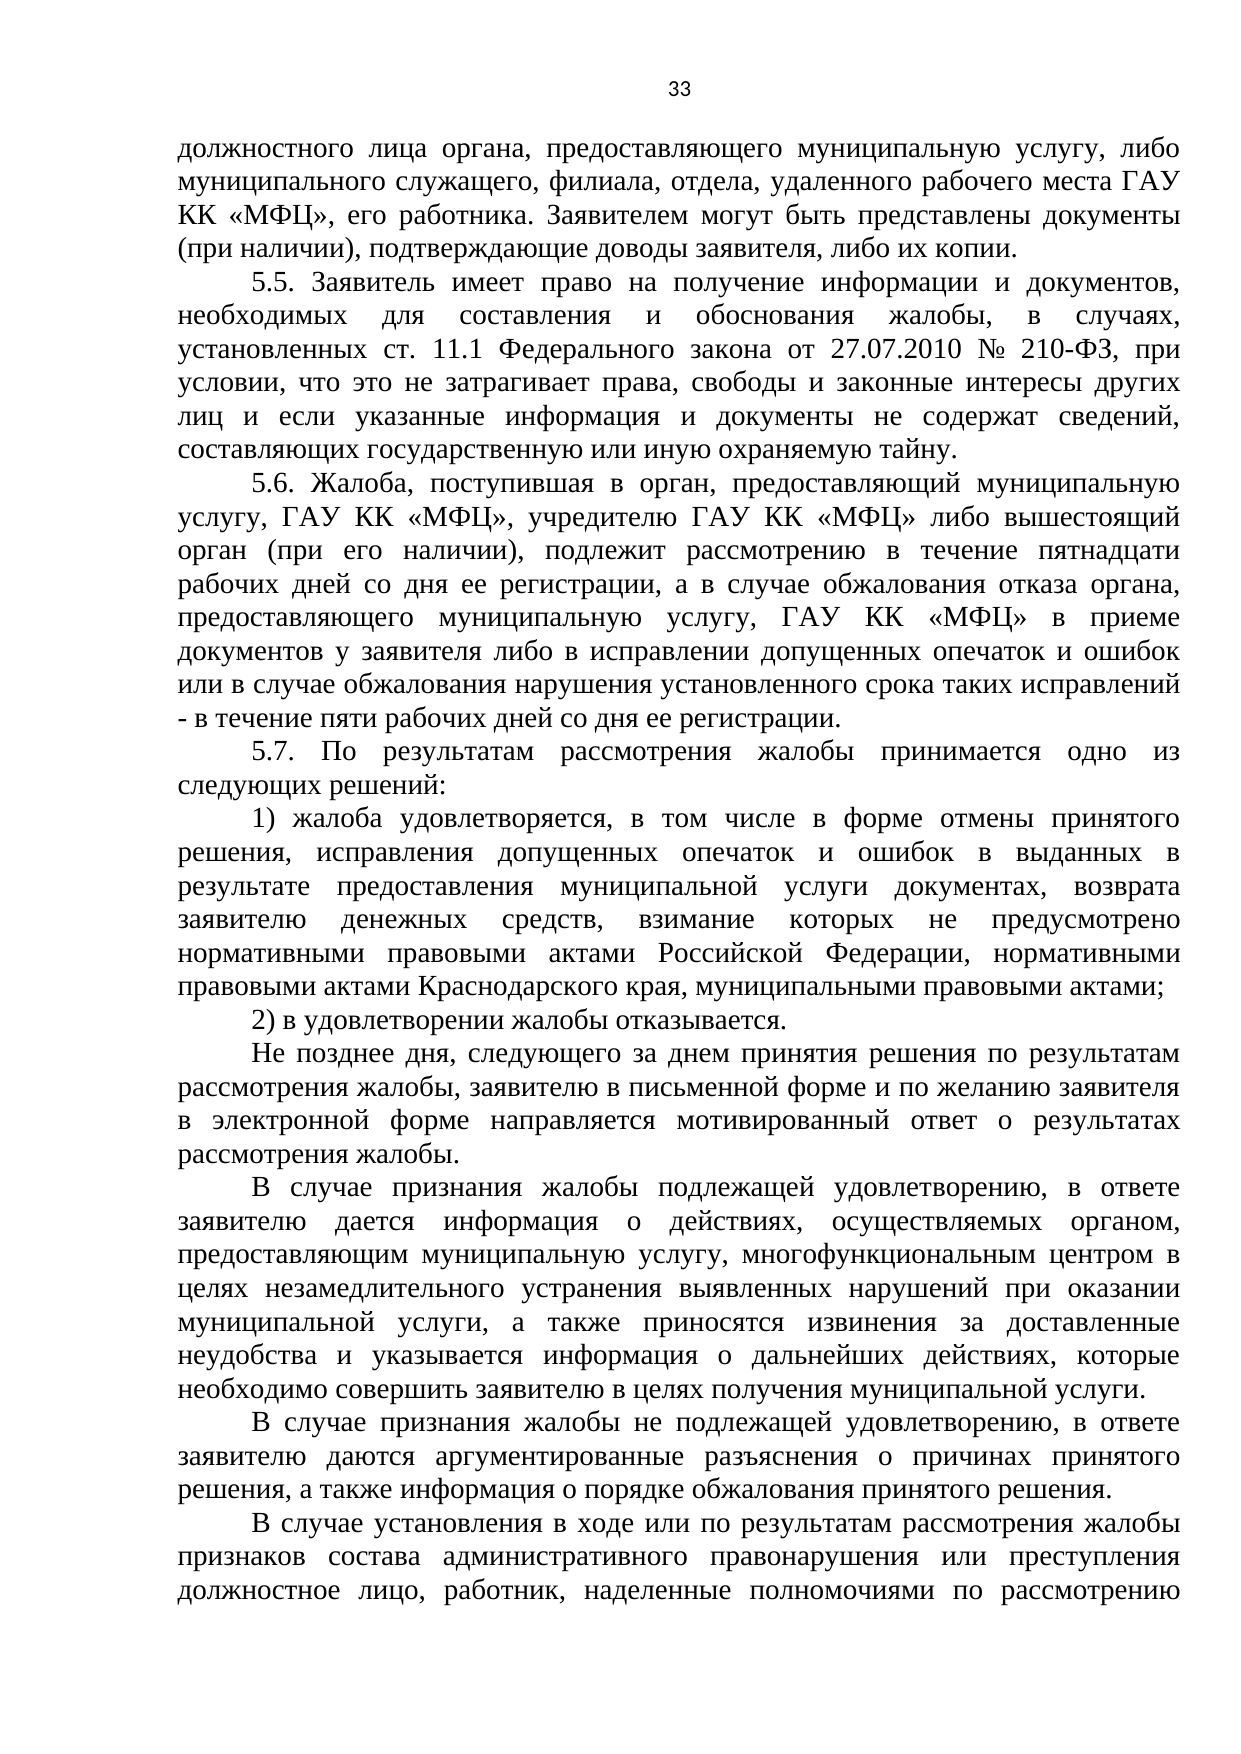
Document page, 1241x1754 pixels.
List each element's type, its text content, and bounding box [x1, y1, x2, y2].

text В случае признания жалобы не подлежащей удовлетворению, в ответе заявителю даются аргументированные разъяснения о причинах принятого решения, а также информация о порядке обжалования принятого решения. [177, 1404, 1181, 1505]
text В случае признания жалобы подлежащей удовлетворению, в ответе заявителю дается информация о действиях, осуществляемых органом, предоставляющим муниципальную услугу, многофункциональным центром в целях незамедлительного устранения выявленных нарушений при оказании муниципальной услуги, а также приносятся извинения за доставленные неудобства и указывается информация о дальнейших действиях, которые необходимо совершить заявителю в целях получения муниципальной услуги. [177, 1169, 1181, 1404]
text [177, 130, 1181, 264]
text Не позднее дня, следующего за днем принятия решения по результатам рассмотрения жалобы, заявителю в письменной форме и по желанию заявителя в электронной форме направляется мотивированный ответ о результатах рассмотрения жалобы. [177, 1035, 1181, 1169]
text 2) в удовлетворении жалобы отказывается. [177, 1002, 1181, 1035]
text 1) жалоба удовлетворяется, в том числе в форме отмены принятого решения, исправления допущенных опечаток и ошибок в выданных в результате предоставления муниципальной услуги документах, возврата заявителю денежных средств, взимание которых не предусмотрено нормативными правовыми актами Российской Федерации, нормативными правовыми актами Краснодарского края, муниципальными правовыми актами; [177, 801, 1181, 1002]
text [177, 1505, 1181, 1606]
text 5.5. Заявитель имеет право на получение информации и документов, необходимых для составления и обоснования жалобы, в случаях, установленных ст. 11.1 Федерального закона от 27.07.2010 № 210-ФЗ, при условии, что это не затрагивает права, свободы и законные интересы других лиц и если указанные информация и документы не содержат сведений, составляющих государственную или иную охраняемую тайну. [177, 264, 1181, 465]
text 5.7. По результатам рассмотрения жалобы принимается одно из следующих решений: [177, 733, 1181, 801]
text 5.6. Жалоба, поступившая в орган, предоставляющий муниципальную услугу, ГАУ КК «МФЦ», учредителю ГАУ КК «МФЦ» либо вышестоящий орган (при его наличии), подлежит рассмотрению в течение пятнадцати рабочих дней со дня ее регистрации, а в случае обжалования отказа органа, предоставляющего муниципальную услугу, ГАУ КК «МФЦ» в приеме документов у заявителя либо в исправлении допущенных опечаток и ошибок или в случае обжалования нарушения установленного срока таких исправлений - в течение пяти рабочих дней со дня ее регистрации. [177, 465, 1181, 733]
